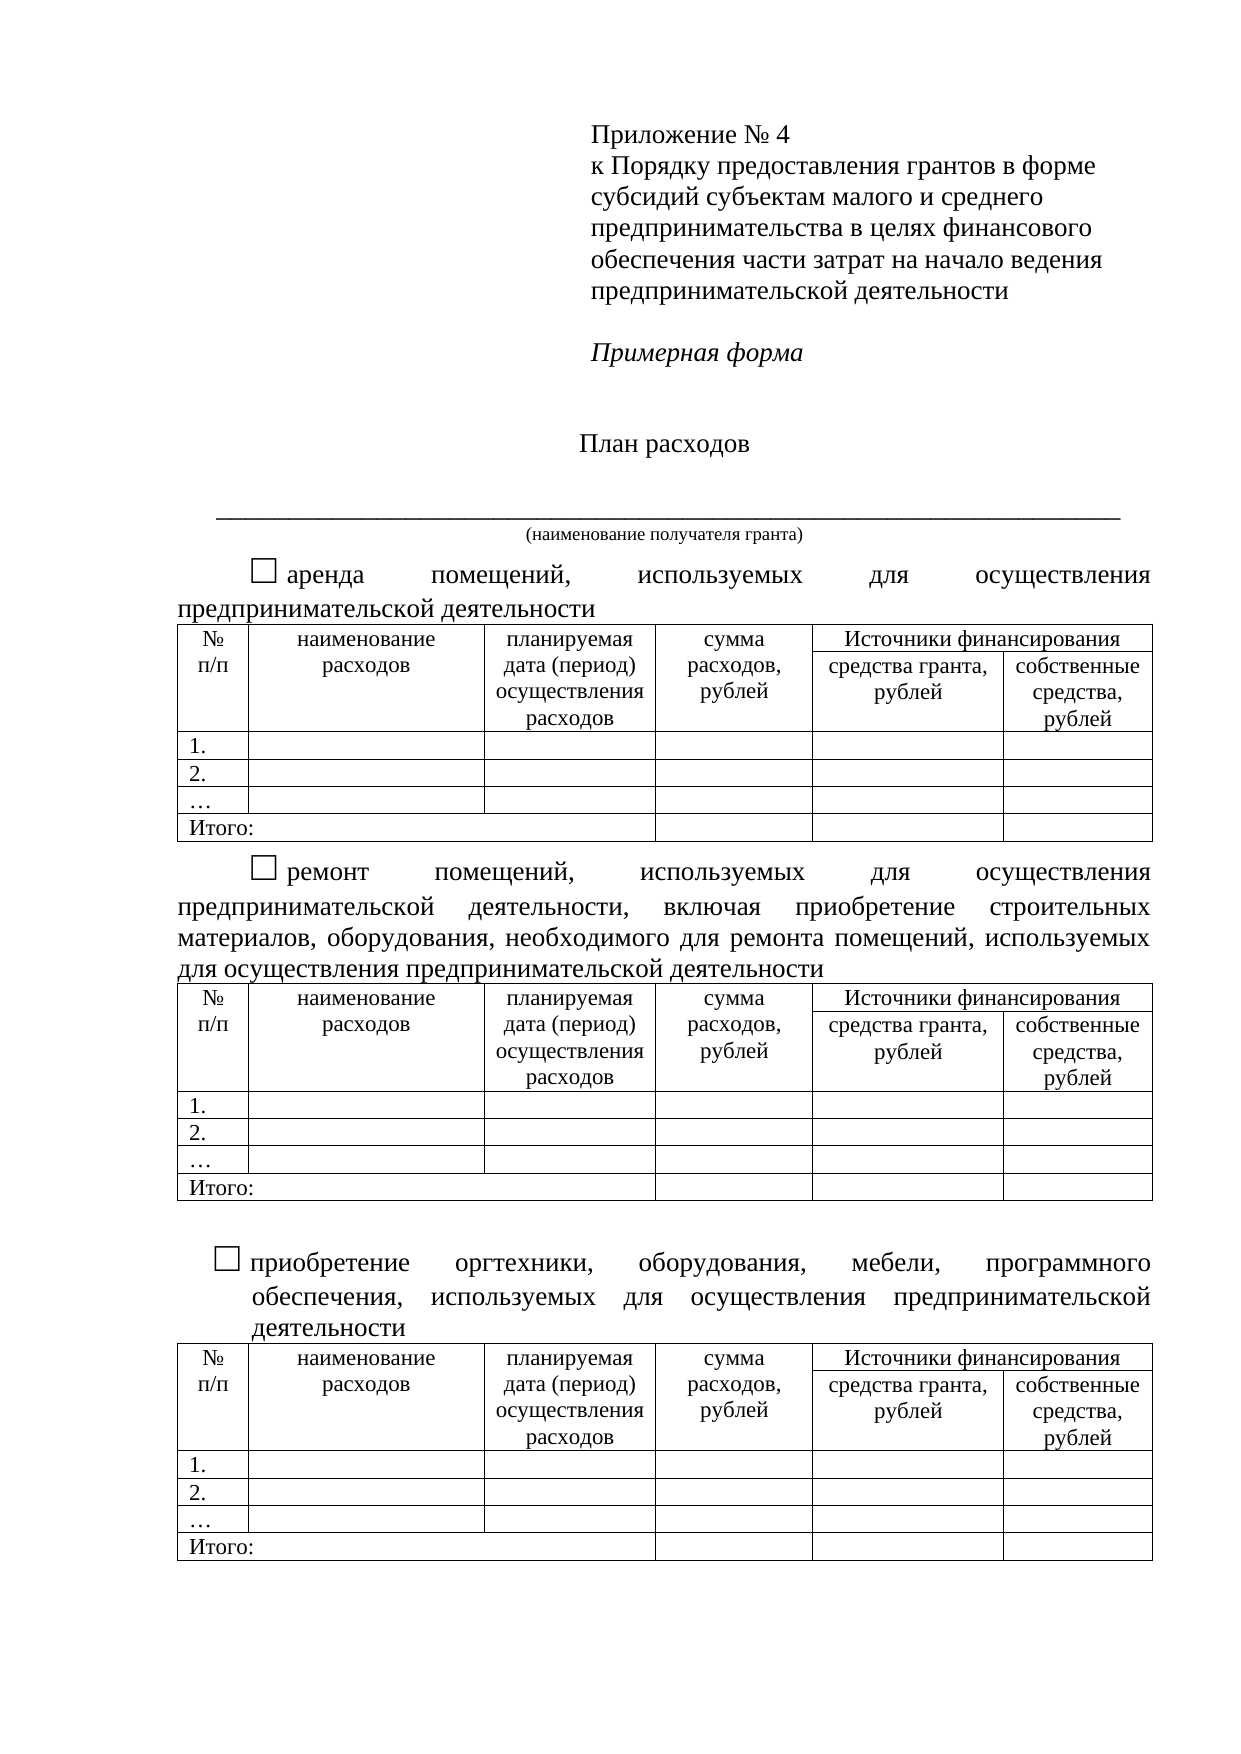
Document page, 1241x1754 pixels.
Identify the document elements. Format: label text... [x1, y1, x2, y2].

text □ приобретение оргтехники, оборудования, мебели, программного обеспечения, используемых для осуществления предпринимательской деятельности [214, 1232, 1152, 1343]
table_cell [656, 1506, 812, 1532]
table_cell средства гранта, рублей [813, 652, 1003, 731]
table_cell [813, 1092, 1003, 1118]
table_cell [249, 760, 484, 786]
table_cell [813, 814, 1003, 841]
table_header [485, 1344, 655, 1450]
table_cell собственные средства, рублей [1004, 1371, 1152, 1450]
table_cell [485, 760, 655, 786]
table_cell [813, 1174, 1003, 1200]
text □ ремонт помещений, используемых для осуществления предпринимательской деятельности, включая приобретение строительных материалов, оборудования, необходимого для ремонта помещений, используемых для осуществления предпринимательской деятельности [177, 842, 1152, 983]
table_cell [656, 1451, 812, 1477]
table_cell Итого: [178, 1174, 655, 1200]
table_cell [485, 1119, 655, 1145]
table_header Источники финансирования [813, 984, 1152, 1011]
table_cell средства гранта, рублей [813, 1371, 1003, 1450]
table_cell [813, 1119, 1003, 1145]
table_cell … [178, 787, 248, 813]
text Примерная форма [591, 336, 1152, 367]
table_cell [656, 732, 812, 758]
table_cell [249, 1479, 484, 1505]
table_cell Итого: [178, 1533, 655, 1560]
text □ аренда помещений, используемых для осуществления предпринимательской деятельности [177, 544, 1152, 624]
table_cell [656, 1092, 812, 1118]
table_cell [249, 1506, 484, 1532]
table_cell [485, 1146, 655, 1173]
table_cell [656, 1119, 812, 1145]
table_cell 1. [178, 1451, 248, 1477]
table_cell [485, 1479, 655, 1505]
table_cell … [178, 1146, 248, 1173]
table_cell [1004, 1174, 1152, 1200]
table_cell [249, 1146, 484, 1173]
table_cell [656, 787, 812, 813]
table_cell [1004, 760, 1152, 786]
table_header № п/п [178, 1344, 248, 1450]
table_header Источники финансирования [813, 625, 1152, 651]
table_cell [813, 1451, 1003, 1477]
table_cell 2. [178, 1479, 248, 1505]
text к Порядку предоставления грантов в форме субсидий субъектам малого и среднего предпринимательства в целях финансового обеспечения части затрат на начало ведения предпринимательской деятельности [591, 149, 1152, 305]
table_cell [1004, 787, 1152, 813]
table_cell [656, 1533, 812, 1560]
table_cell [656, 760, 812, 786]
table_header сумма расходов, рублей [656, 625, 812, 731]
table_cell [1004, 1092, 1152, 1118]
table_cell [485, 732, 655, 758]
table_cell … [178, 1506, 248, 1532]
table_cell [1004, 1119, 1152, 1145]
table_header сумма расходов, рублей [656, 984, 812, 1091]
table_header наименование расходов [249, 1344, 484, 1450]
table_cell 2. [178, 1119, 248, 1145]
table_cell [485, 787, 655, 813]
table_cell [813, 732, 1003, 758]
table_cell [1004, 1451, 1152, 1477]
table_header наименование расходов [249, 984, 484, 1091]
table_cell [656, 1174, 812, 1200]
table_cell [1004, 732, 1152, 758]
table_cell [656, 1146, 812, 1173]
table_cell [249, 1451, 484, 1477]
table_cell [813, 1506, 1003, 1532]
table_cell [249, 1119, 484, 1145]
table_cell 2. [178, 760, 248, 786]
table_cell [813, 760, 1003, 786]
table_cell [1004, 1506, 1152, 1532]
table_cell [485, 1092, 655, 1118]
table_header планируемая дата (период) осуществления расходов [485, 984, 655, 1091]
table_cell [813, 1479, 1003, 1505]
text План расходов [177, 427, 1152, 458]
table_cell [656, 814, 812, 841]
table_cell [1004, 814, 1152, 841]
table_cell собственные средства, рублей [1004, 652, 1152, 731]
text Приложение № 4 [591, 118, 1152, 149]
table_cell [813, 1533, 1003, 1560]
table_cell собственные средства, рублей [1004, 1012, 1152, 1091]
table_header № п/п [178, 625, 248, 731]
table_cell [249, 787, 484, 813]
table_cell 1. [178, 732, 248, 758]
table_cell [813, 787, 1003, 813]
table_cell [249, 732, 484, 758]
table_cell 1. [178, 1092, 248, 1118]
table_cell [485, 1506, 655, 1532]
table_cell [249, 1092, 484, 1118]
table_cell [656, 1479, 812, 1505]
table_cell [485, 1451, 655, 1477]
table_header Источники финансирования [813, 1344, 1152, 1370]
table_cell Итого: [178, 814, 655, 841]
table_cell [1004, 1479, 1152, 1505]
table_header планируемая дата (период) осуществления расходов [485, 625, 655, 731]
table_cell [1004, 1146, 1152, 1173]
table_header сумма расходов, рублей [656, 1344, 812, 1450]
text (наименование получателя гранта) [177, 523, 1152, 544]
table_cell [813, 1146, 1003, 1173]
text ______________________________________________________________ [177, 489, 1152, 523]
table_header № п/п [178, 984, 248, 1091]
table_cell средства гранта, рублей [813, 1012, 1003, 1091]
table_header наименование расходов [249, 625, 484, 731]
table_cell [1004, 1533, 1152, 1560]
